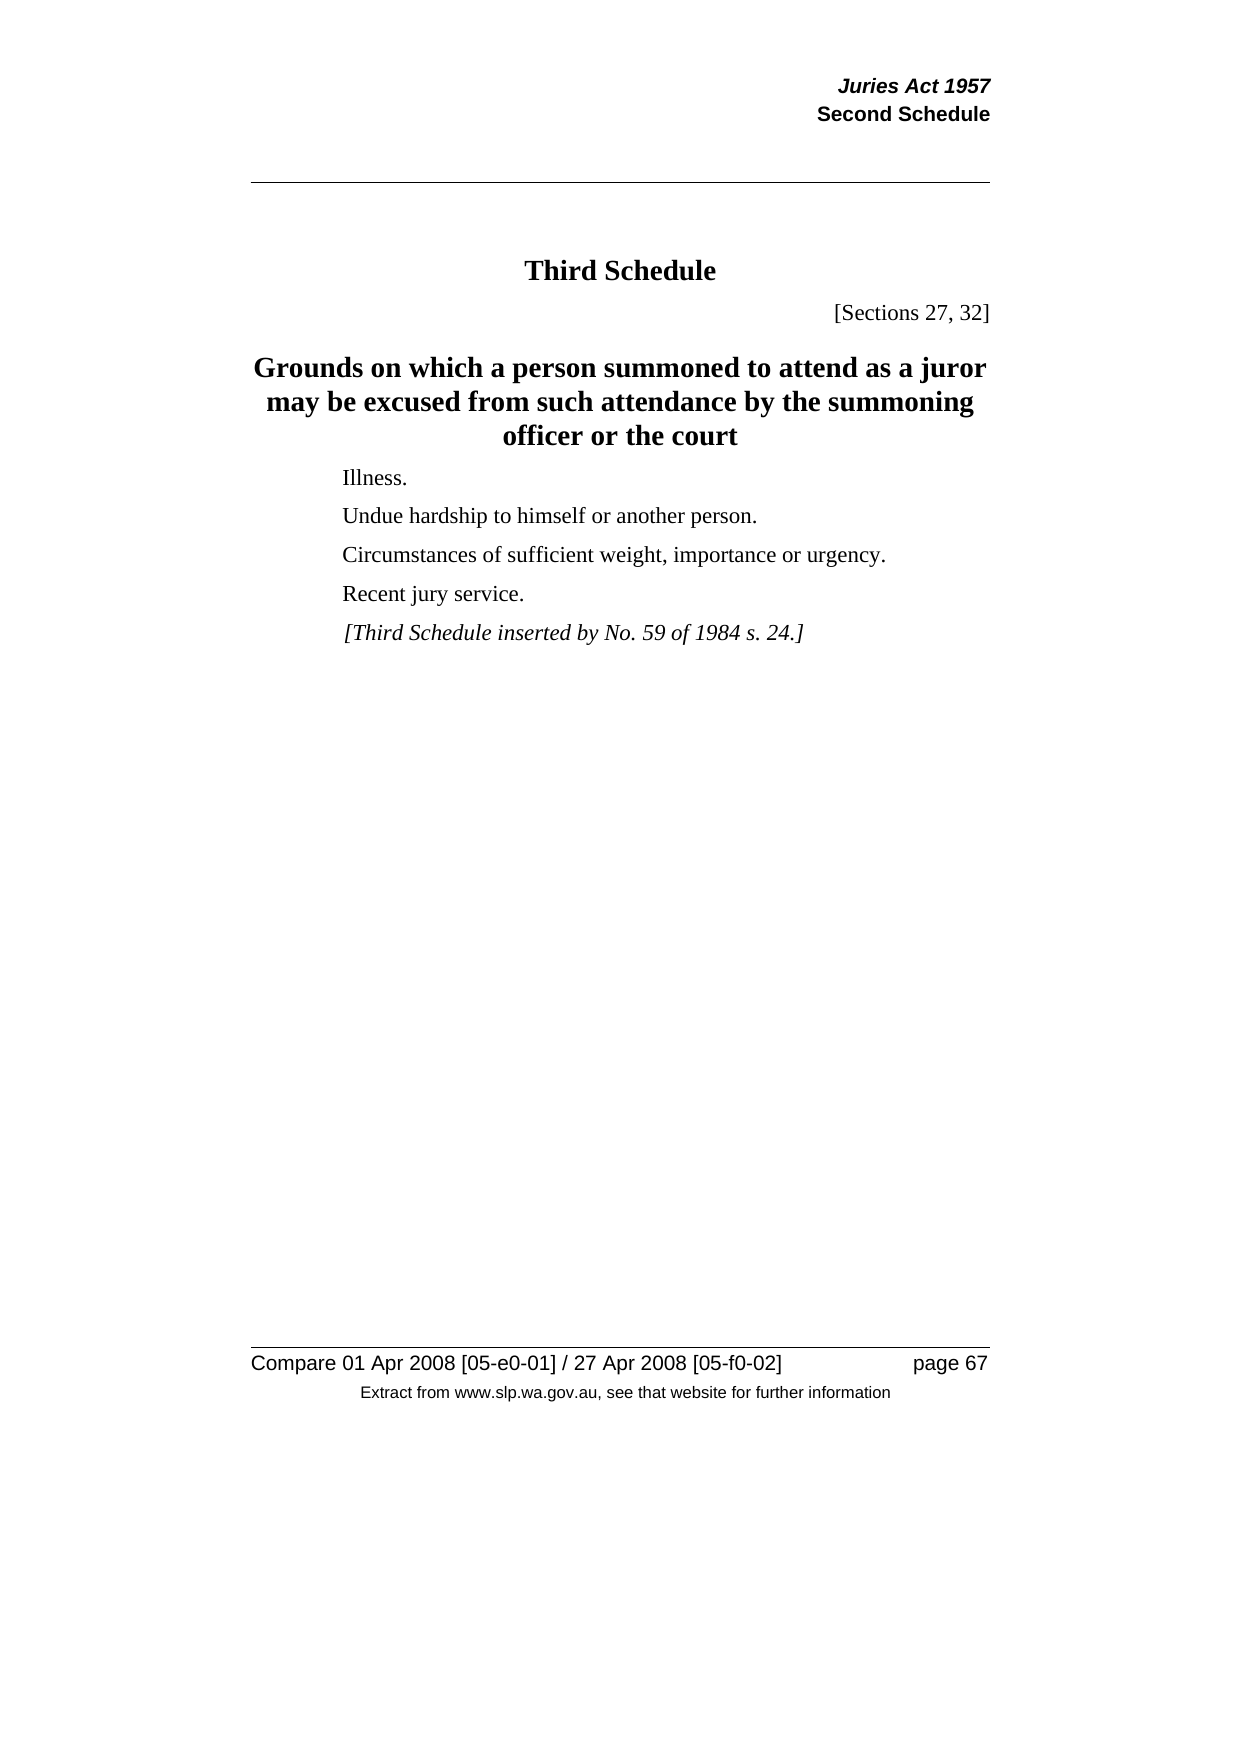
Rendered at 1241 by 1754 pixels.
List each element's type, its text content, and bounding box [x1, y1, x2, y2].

subtitle Third Schedule [251, 253, 990, 287]
text Circumstances of sufficient weight, importance or urgency. [251, 541, 990, 568]
text [Sections 27, 32] [251, 299, 990, 326]
subtitle Grounds on which a person summoned to attend as a juror may be excused from such attendance by the summoning officer or the court [251, 351, 990, 451]
text Illness. [251, 464, 990, 490]
text Recent jury service. [251, 580, 990, 607]
text Undue hardship to himself or another person. [251, 502, 990, 529]
text [Third Schedule inserted by No. 59 of 1984 s. 24.] [251, 619, 990, 645]
